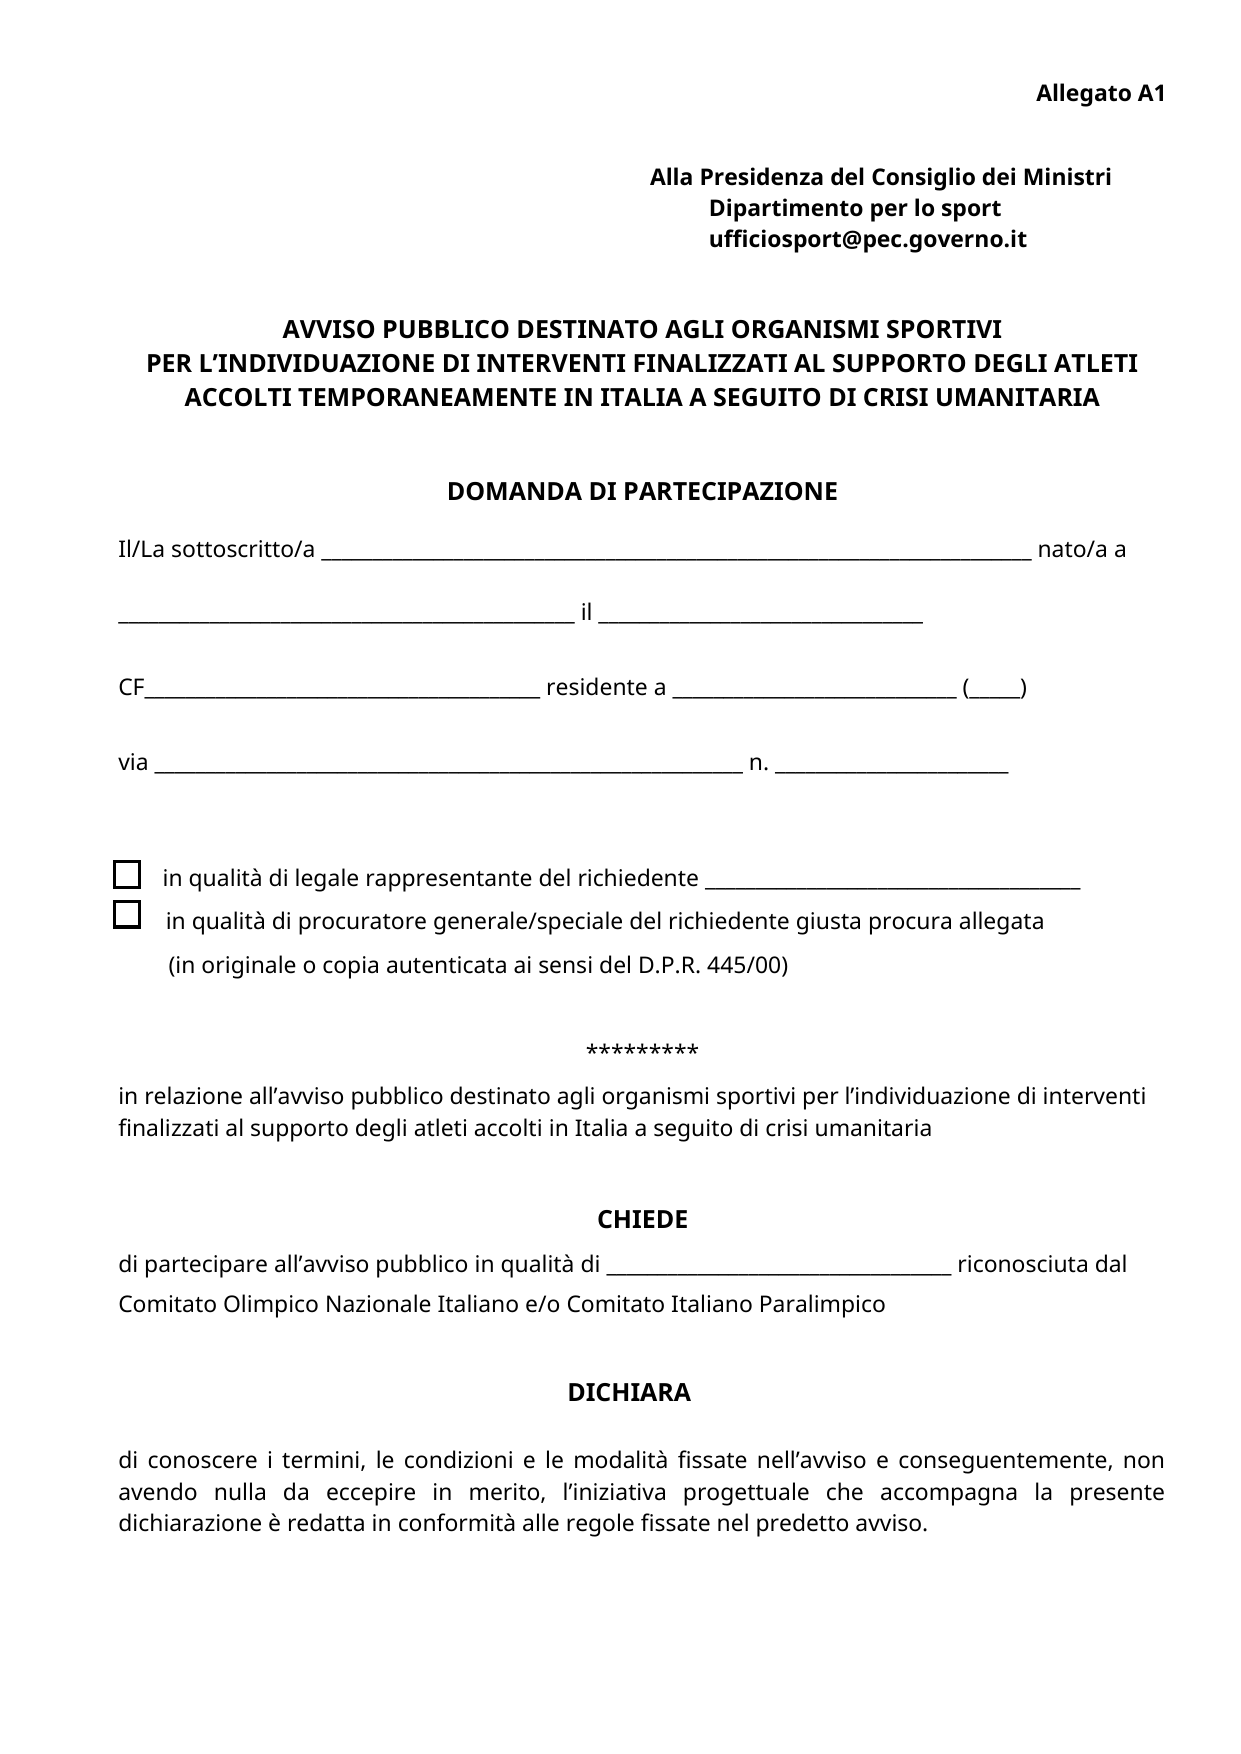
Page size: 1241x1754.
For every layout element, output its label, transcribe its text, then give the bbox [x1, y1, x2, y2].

text via __________________________________________________________ n. _______________________ [118, 746, 1167, 777]
text ********* [118, 1036, 1167, 1068]
text DICHIARA [118, 1375, 1167, 1409]
text CHIEDE [118, 1202, 1167, 1236]
text PER L’INDIVIDUAZIONE DI INTERVENTI FINALIZZATI AL SUPPORTO DEGLI ATLETI ACCOLTI TEMPORANEAMENTE IN ITALIA A SEGUITO DI CRISI UMANITARIA [118, 345, 1167, 413]
text DOMANDA DI PARTECIPAZIONE [118, 473, 1167, 507]
text CF_______________________________________ residente a ____________________________ (_____) [118, 671, 1167, 702]
text ufficiosport@pec.governo.it [634, 223, 1167, 254]
text in relazione all’avviso pubblico destinato agli organismi sportivi per l’individuazione di interventi finalizzati al supporto degli atleti accolti in Italia a seguito di crisi umanitaria [118, 1080, 1167, 1143]
text Il/La sottoscritto/a ______________________________________________________________________ nato/a a _____________________________________________ il ________________________________ [118, 533, 1167, 627]
text AVVISO PUBBLICO DESTINATO AGLI ORGANISMI SPORTIVI [118, 311, 1167, 345]
text (in originale o copia autenticata ai sensi del D.P.R. 445/00) [162, 949, 1167, 980]
text Dipartimento per lo sport [634, 192, 1167, 223]
text Alla Presidenza del Consiglio dei Ministri [634, 161, 1167, 192]
text di conoscere i termini, le condizioni e le modalità fissate nell’avviso e conseguentemente, non avendo nulla da eccepire in merito, l’iniziativa progettuale che accompagna la presente dichiarazione è redatta in conformità alle regole fissate nel predetto avviso. [118, 1444, 1167, 1538]
text in qualità di procuratore generale/speciale del richiedente giusta procura allegata [118, 905, 1167, 936]
text di partecipare all’avviso pubblico in qualità di __________________________________ riconosciuta dal Comitato Olimpico Nazionale Italiano e/o Comitato Italiano Paralimpico [118, 1248, 1167, 1319]
text in qualità di legale rappresentante del richiedente _____________________________________ [118, 861, 1167, 893]
